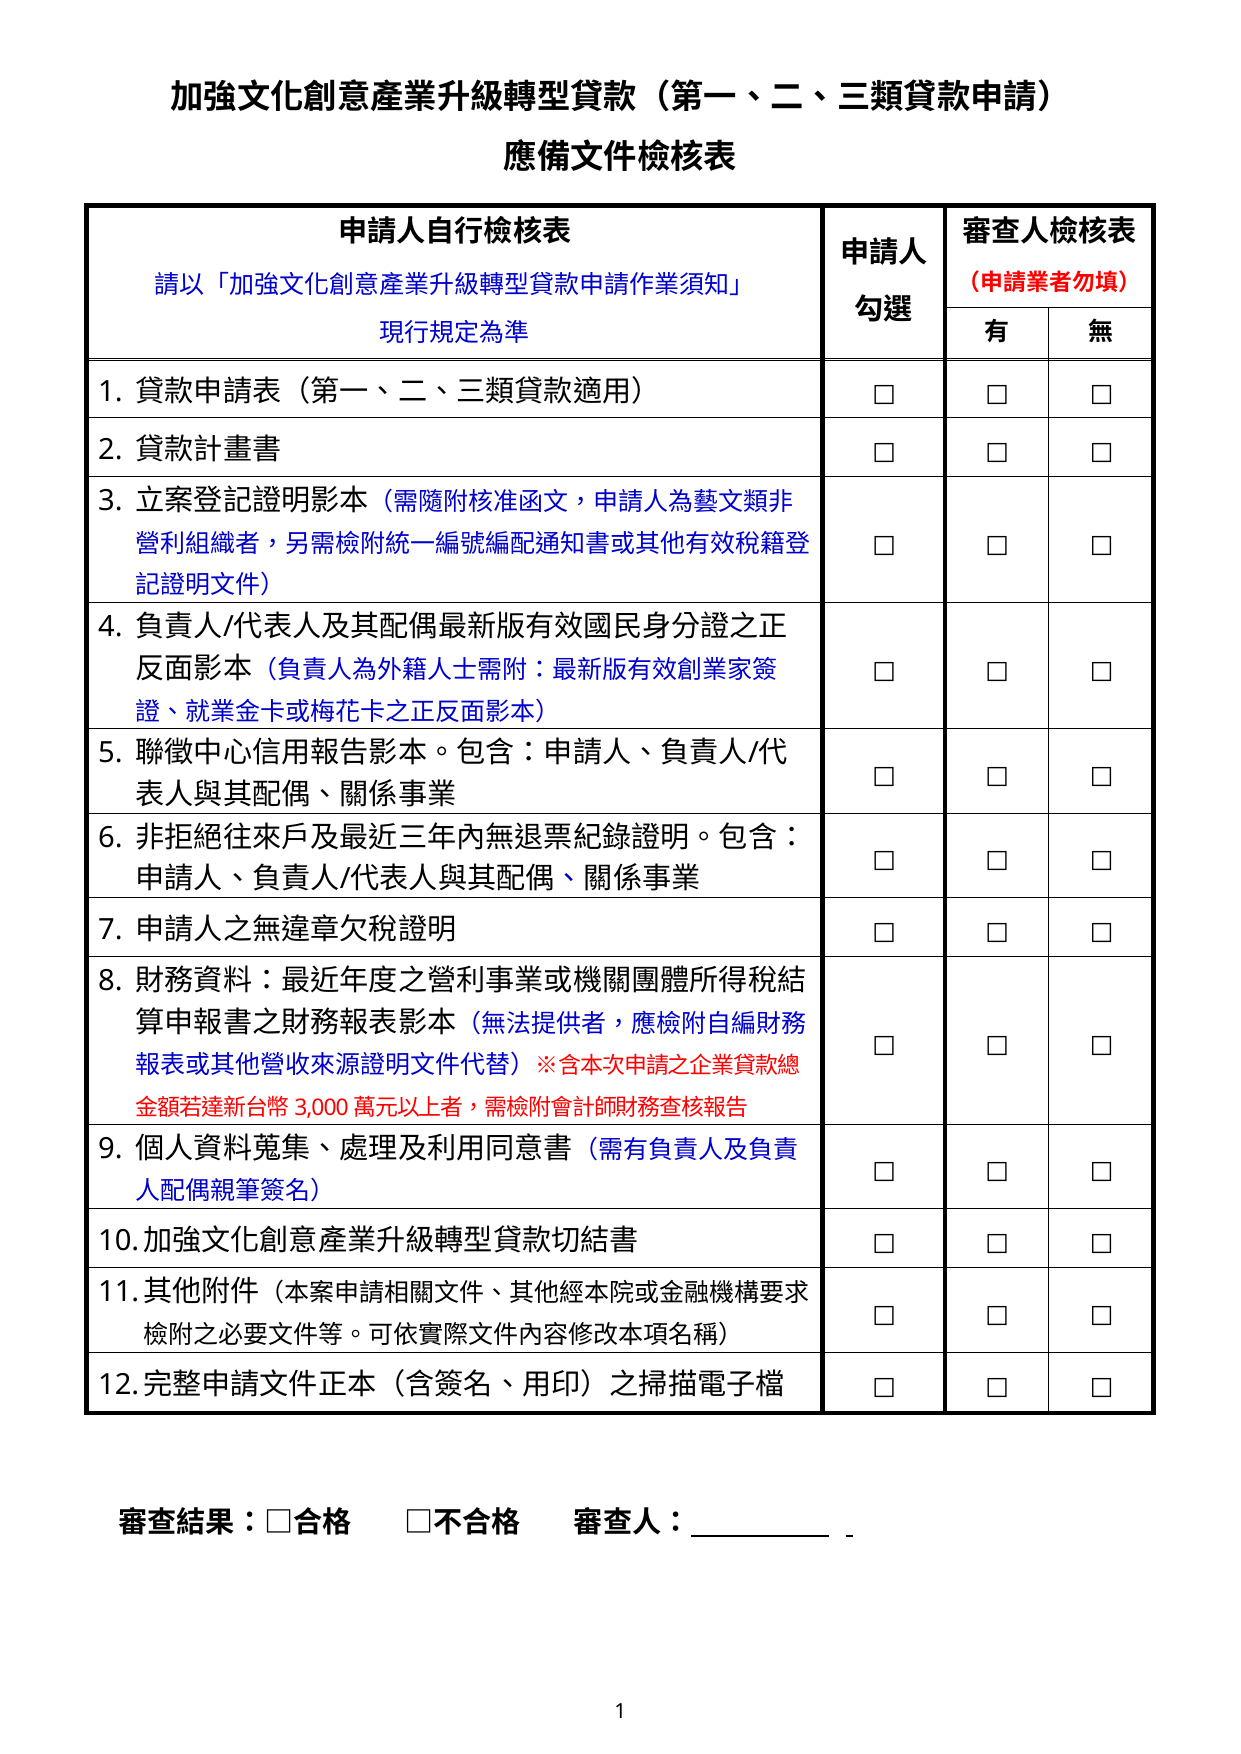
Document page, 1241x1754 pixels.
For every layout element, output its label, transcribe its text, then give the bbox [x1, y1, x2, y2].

table_cell □ [1049, 1125, 1151, 1208]
table_cell □ [1049, 361, 1151, 417]
table_cell □ [947, 1353, 1048, 1411]
table_cell 完整申請文件正本（含簽名、用印）之掃描電子檔 [89, 1353, 820, 1411]
table_cell 無 [1049, 308, 1151, 358]
table_cell □ [825, 729, 943, 813]
table_cell □ [1049, 814, 1151, 897]
table_cell □ [1049, 898, 1151, 956]
table_cell □ [947, 957, 1048, 1124]
table_cell □ [1049, 1209, 1151, 1267]
table_cell 非拒絕往來戶及最近三年內無退票紀錄證明。包含：申請人、負責人/代表人與其配偶、關係事業 [89, 814, 820, 897]
table_cell □ [825, 1268, 943, 1352]
table_cell □ [947, 898, 1048, 956]
table_cell 貸款計畫書 [89, 418, 820, 476]
table_cell □ [947, 814, 1048, 897]
table_cell 財務資料：最近年度之營利事業或機關團體所得稅結算申報書之財務報表影本（無法提供者，應檢附自編財務報表或其他營收來源證明文件代替）※含本次申請之企業貸款總金額若達新台幣3,000萬元以上者，需檢附會計師財務查核報告 [89, 957, 820, 1124]
text 應備文件檢核表 [118, 130, 1122, 178]
text 加強文化創意產業升級轉型貸款（第一、二、三類貸款申請） [118, 69, 1122, 118]
table_cell □ [947, 1209, 1048, 1267]
table_header 申請人 勾選 [825, 208, 943, 358]
table_cell □ [825, 957, 943, 1124]
table_cell □ [825, 603, 943, 728]
table_cell □ [825, 1209, 943, 1267]
table_cell 其他附件（本案申請相關文件、其他經本院或金融機構要求檢附之必要文件等。可依實際文件內容修改本項名稱） [89, 1268, 820, 1352]
table_cell □ [947, 1268, 1048, 1352]
table_cell □ [1049, 1353, 1151, 1411]
text 審查結果：□合格 □不合格 審查人： 1 [118, 1499, 1167, 1541]
table_cell 加強文化創意產業升級轉型貸款切結書 [89, 1209, 820, 1267]
table_cell □ [1049, 418, 1151, 476]
table_cell 申請人之無違章欠稅證明 [89, 898, 820, 956]
table_cell □ [825, 1125, 943, 1208]
table_cell 有 [947, 308, 1048, 358]
table_cell □ [947, 603, 1048, 728]
table_cell 負責人/代表人及其配偶最新版有效國民身分證之正反面影本（負責人為外籍人士需附：最新版有效創業家簽證、就業金卡或梅花卡之正反面影本） [89, 603, 820, 728]
table_cell 貸款申請表（第一、二、三類貸款適用） [89, 361, 820, 417]
table_cell □ [825, 477, 943, 602]
table_cell □ [1049, 957, 1151, 1124]
table_cell □ [947, 729, 1048, 813]
table_header 審查人檢核表 （申請業者勿填） [947, 208, 1151, 307]
table_header 申請人自行檢核表 請以「加強文化創意產業升級轉型貸款申請作業須知」 現行規定為準 [89, 208, 820, 358]
table_cell □ [825, 1353, 943, 1411]
table_cell □ [1049, 603, 1151, 728]
table_cell 聯徵中心信用報告影本。包含：申請人、負責人/代表人與其配偶、關係事業 [89, 729, 820, 813]
table_cell □ [947, 418, 1048, 476]
table_cell □ [825, 814, 943, 897]
table_cell □ [947, 361, 1048, 417]
table_cell 立案登記證明影本（需隨附核准函文，申請人為藝文類非營利組織者，另需檢附統一編號編配通知書或其他有效稅籍登記證明文件） [89, 477, 820, 602]
table_cell □ [947, 1125, 1048, 1208]
table_cell □ [825, 898, 943, 956]
table_cell 個人資料蒐集、處理及利用同意書（需有負責人及負責人配偶親筆簽名） [89, 1125, 820, 1208]
table_cell □ [825, 418, 943, 476]
table_cell □ [825, 361, 943, 417]
table_cell □ [1049, 1268, 1151, 1352]
table_cell □ [1049, 477, 1151, 602]
table_cell □ [947, 477, 1048, 602]
table_cell □ [1049, 729, 1151, 813]
